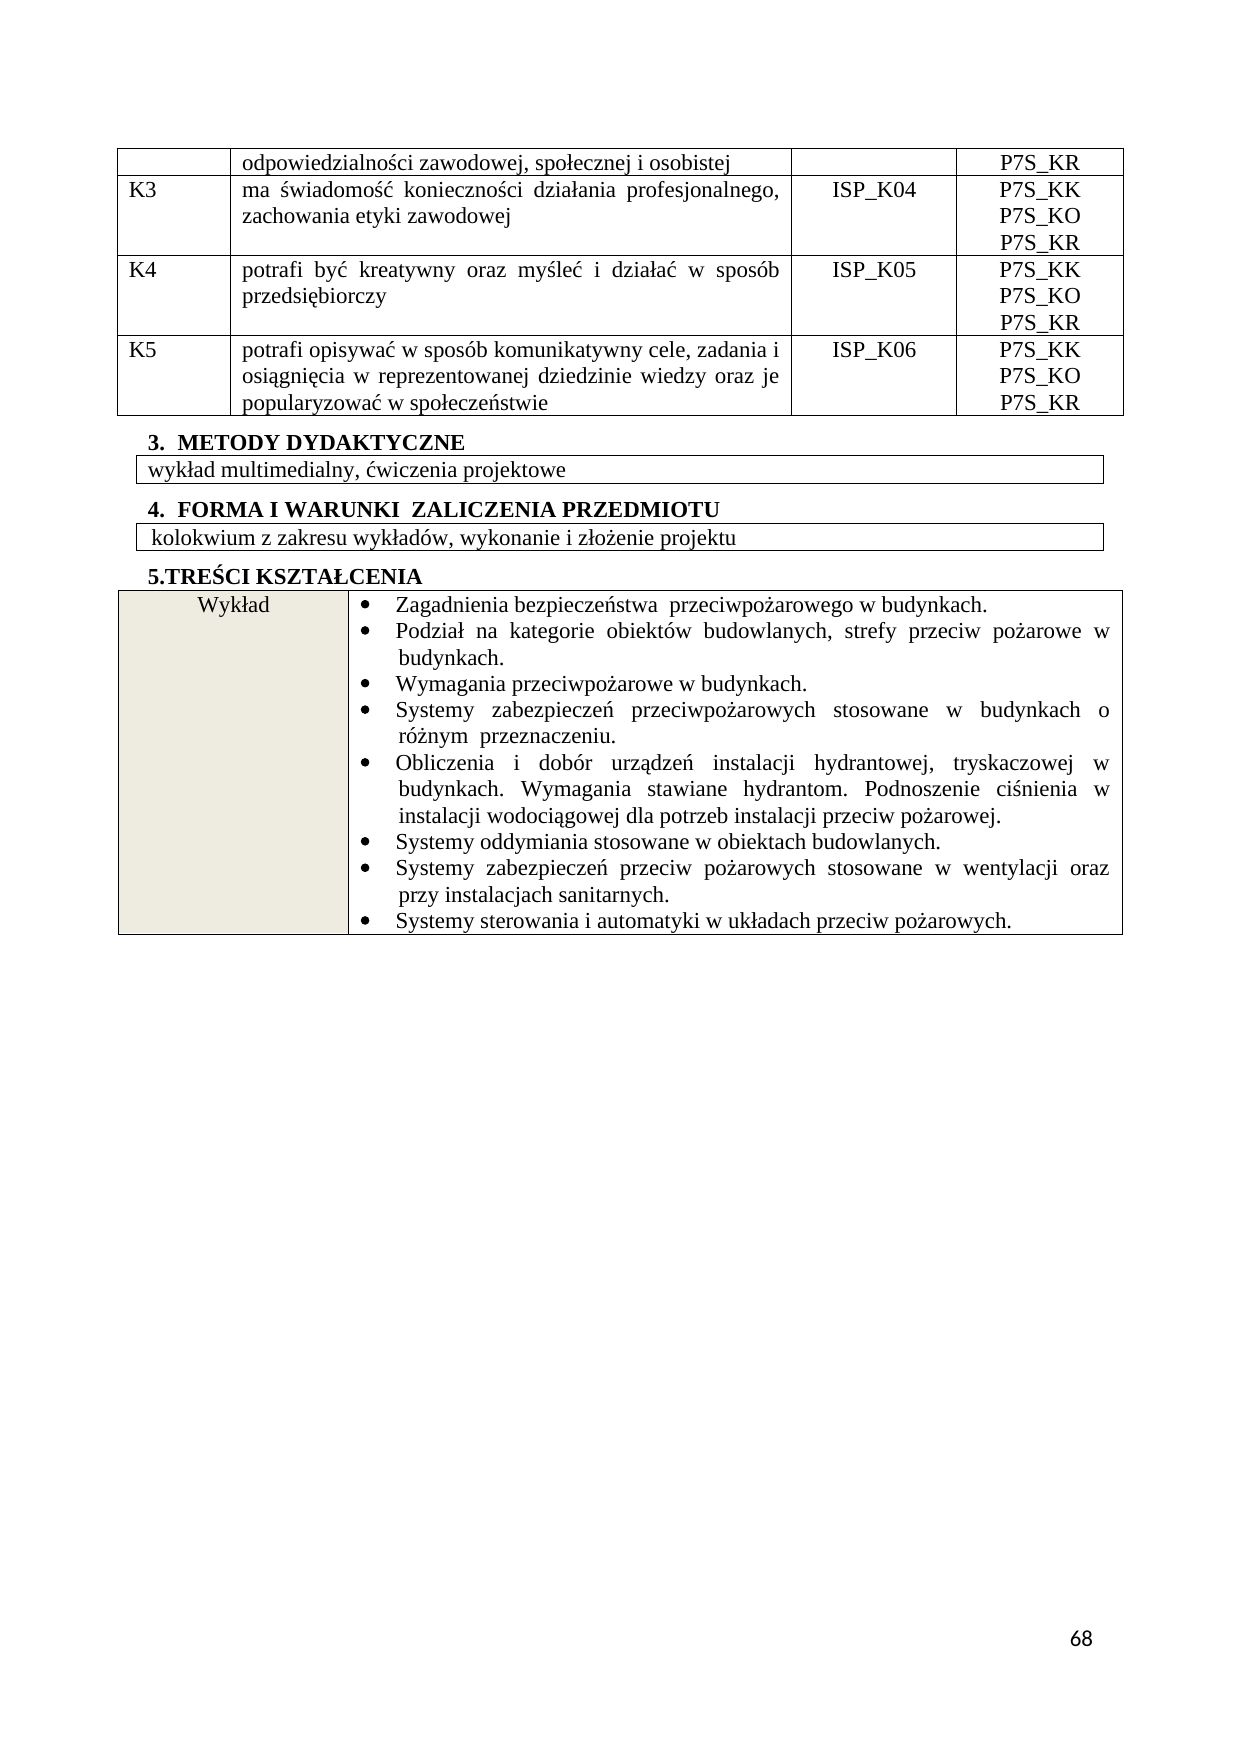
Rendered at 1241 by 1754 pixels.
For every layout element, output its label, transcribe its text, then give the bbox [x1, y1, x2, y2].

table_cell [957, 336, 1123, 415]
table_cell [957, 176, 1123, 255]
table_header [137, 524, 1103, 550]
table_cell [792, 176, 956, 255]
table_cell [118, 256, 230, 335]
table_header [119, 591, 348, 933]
list FORMA I WARUNKI ZALICZENIA PRZEDMIOTU [148, 496, 1093, 522]
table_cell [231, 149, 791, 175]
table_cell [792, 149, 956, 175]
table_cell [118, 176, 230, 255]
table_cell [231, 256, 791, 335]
list METODY DYDAKTYCZNE [148, 429, 1093, 455]
text 5.TREŚCI KSZTAŁCENIA [148, 563, 1093, 590]
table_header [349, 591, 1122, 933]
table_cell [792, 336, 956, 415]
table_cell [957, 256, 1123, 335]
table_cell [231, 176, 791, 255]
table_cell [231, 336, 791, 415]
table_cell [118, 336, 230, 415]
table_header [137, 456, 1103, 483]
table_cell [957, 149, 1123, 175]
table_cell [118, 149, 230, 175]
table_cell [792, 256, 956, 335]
